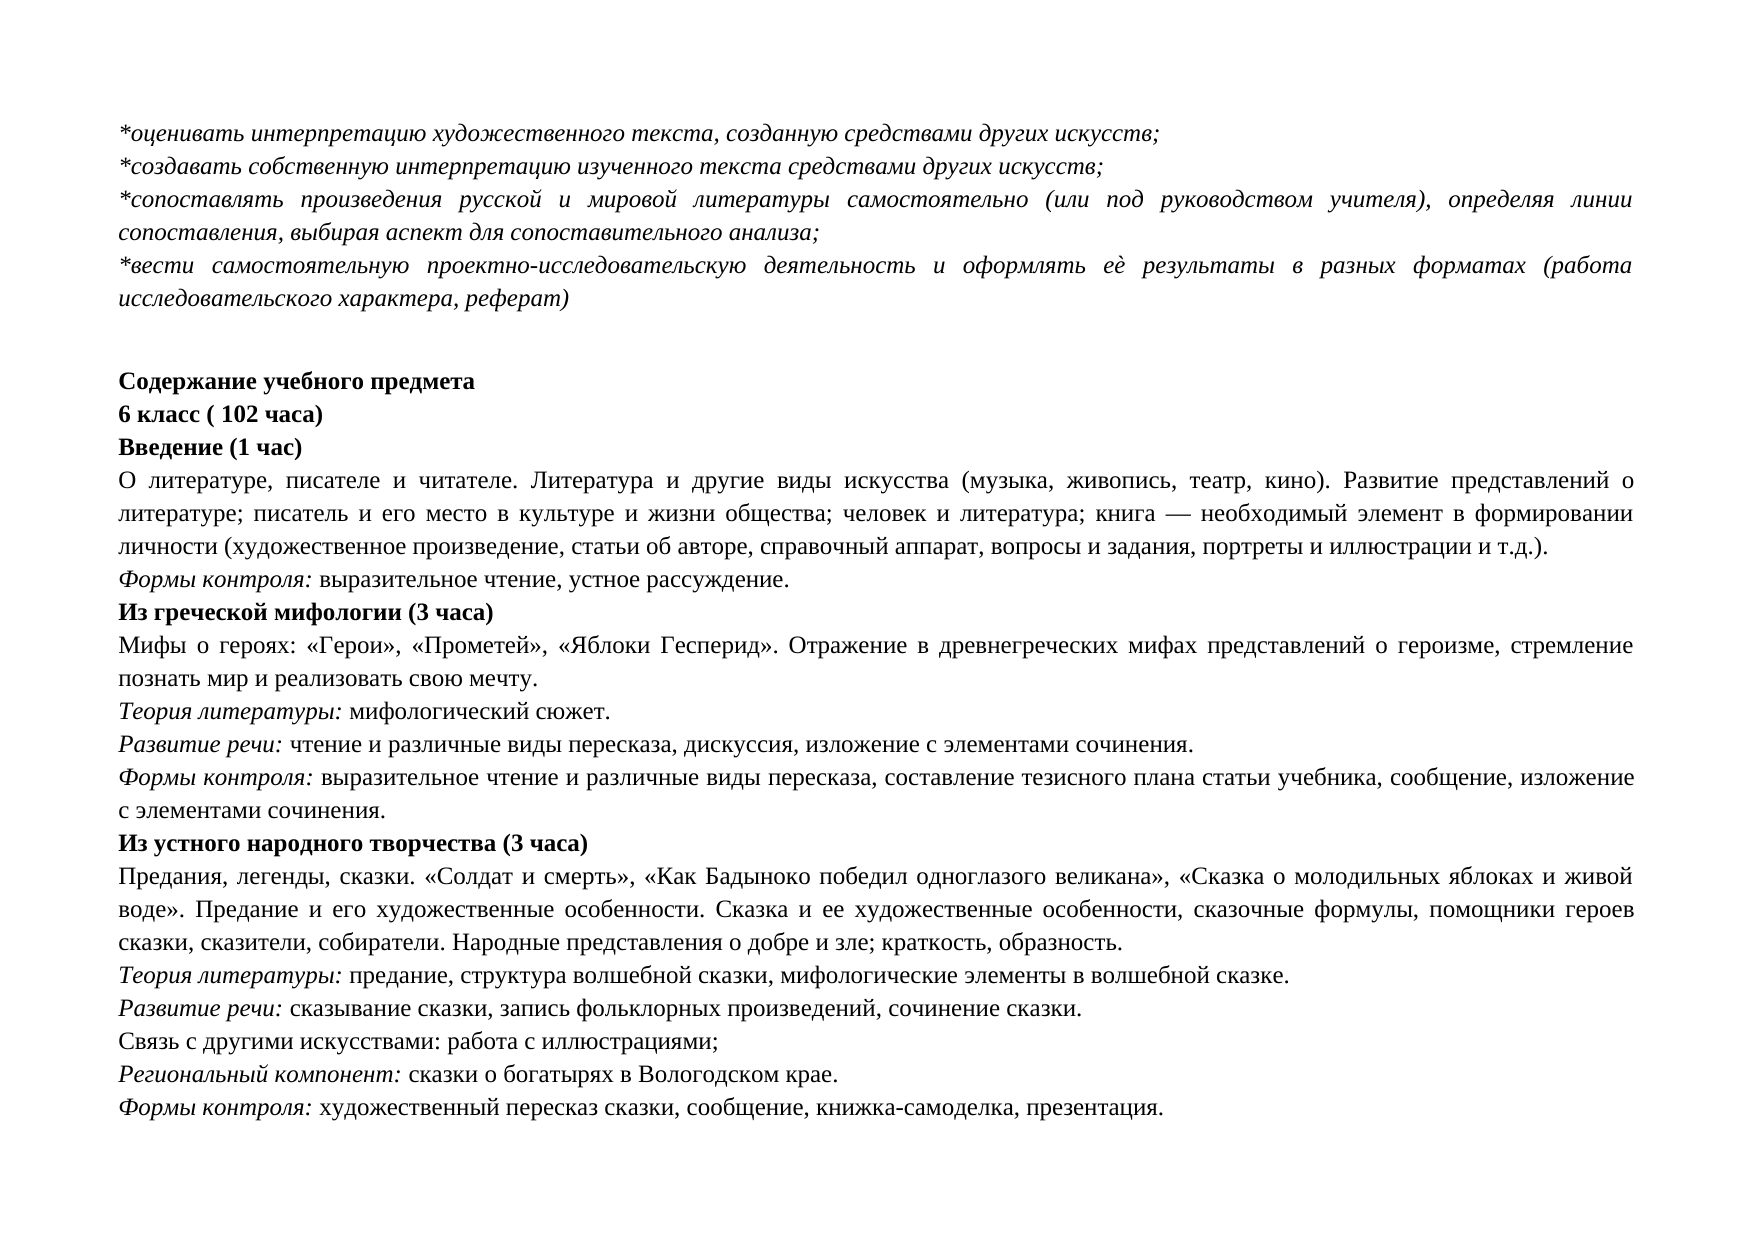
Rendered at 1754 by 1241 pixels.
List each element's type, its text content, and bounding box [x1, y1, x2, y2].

text 6 класс ( 102 часа) [118, 399, 1636, 428]
text Развитие речи: чтение и различные виды пересказа, дискуссия, изложение с элементами сочинения. [118, 729, 1636, 758]
text Развитие речи: сказывание сказки, запись фольклорных произведений, сочинение сказки. [118, 993, 1636, 1022]
text О литературе, писателе и читателе. Литература и другие виды искусства (музыка, живопись, театр, кино). Развитие представлений о литературе; писатель и его место в культуре и жизни общества; человек и литература; книга — необходимый элемент в формировании личности (художественное произведение, статьи об авторе, справочный аппарат, вопросы и задания, портреты и иллюстрации и т.д.). [118, 465, 1636, 560]
text Региональный компонент: сказки о богатырях в Вологодском крае. [118, 1059, 1636, 1088]
text Содержание учебного предмета [118, 366, 1636, 395]
text Теория литературы: предание, структура волшебной сказки, мифологические элементы в волшебной сказке. [118, 960, 1636, 989]
text Связь с другими искусствами: работа с иллюстрациями; [118, 1026, 1636, 1055]
text Из греческой мифологии (3 часа) [118, 597, 1636, 626]
text *создавать собственную интерпретацию изученного текста средствами других искусств; [118, 151, 1636, 180]
text Теория литературы: мифологический сюжет. [118, 696, 1636, 725]
text Формы контроля: выразительное чтение и различные виды пересказа, составление тезисного плана статьи учебника, сообщение, изложение с элементами сочинения. [118, 762, 1636, 824]
text Формы контроля: выразительное чтение, устное рассуждение. [118, 564, 1636, 593]
text Предания, легенды, сказки. «Солдат и смерть», «Как Бадыноко победил одноглазого великана», «Сказка о молодильных яблоках и живой воде». Предание и его художественные особенности. Сказка и ее художественные особенности, сказочные формулы, помощники героев сказки, сказители, собиратели. Народные представления о добре и зле; краткость, образность. [118, 861, 1636, 956]
text *сопоставлять произведения русской и мировой литературы самостоятельно (или под руководством учителя), определяя линии сопоставления, выбирая аспект для сопоставительного анализа; [118, 184, 1636, 246]
text Из устного народного творчества (3 часа) [118, 828, 1636, 857]
text *оценивать интерпретацию художественного текста, созданную средствами других искусств; [118, 118, 1636, 147]
text *вести самостоятельную проектно-исследовательскую деятельность и оформлять еѐ результаты в разных форматах (работа исследовательского характера, реферат) [118, 250, 1636, 312]
text Формы контроля: художественный пересказ сказки, сообщение, книжка-самоделка, презентация. [118, 1092, 1636, 1121]
text Введение (1 час) [118, 432, 1636, 461]
text Мифы о героях: «Герои», «Прометей», «Яблоки Гесперид». Отражение в древнегреческих мифах представлений о героизме, стремление познать мир и реализовать свою мечту. [118, 630, 1636, 692]
